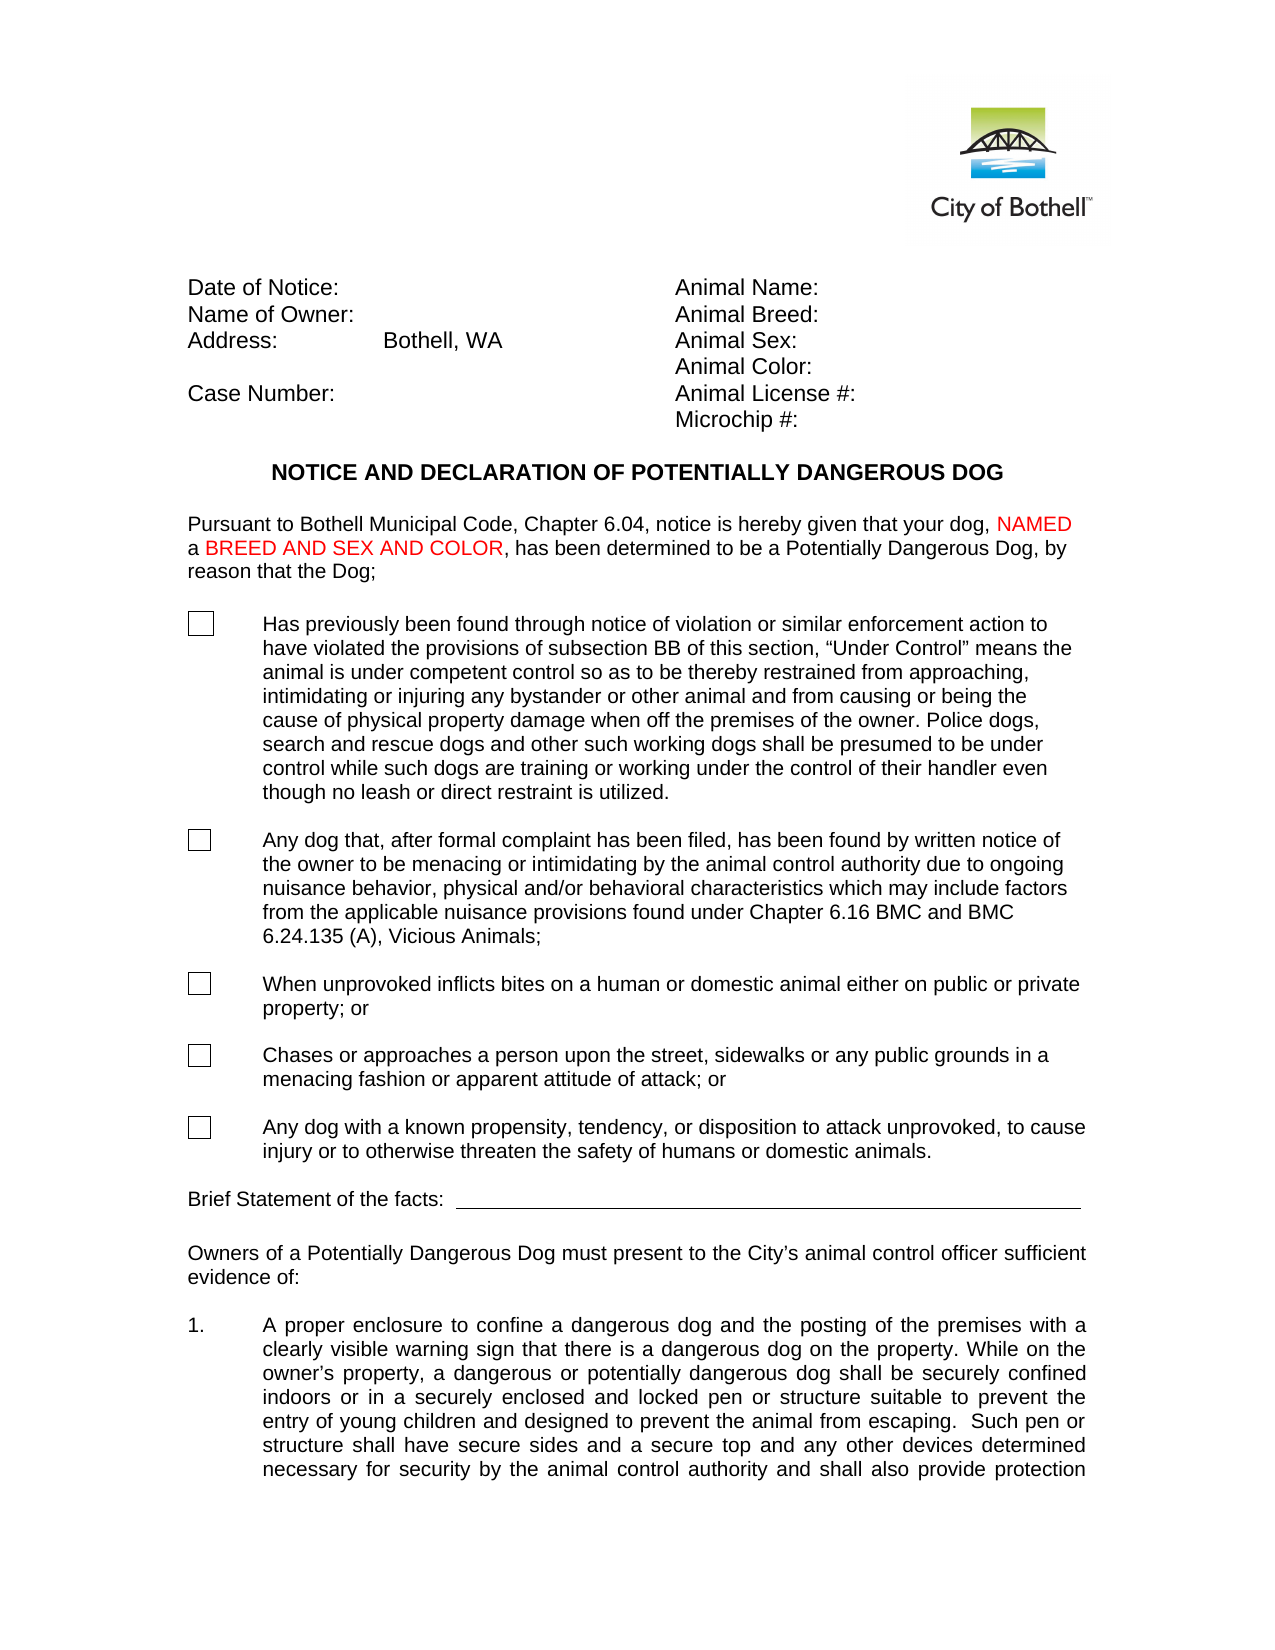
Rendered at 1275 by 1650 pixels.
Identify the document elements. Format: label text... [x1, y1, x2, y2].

text Date of Notice: [187, 274, 600, 301]
text Microchip #: [675, 406, 1087, 432]
text NOTICE AND DECLARATION OF POTENTIALLY DANGEROUS DOG [187, 459, 1087, 485]
text Name of Owner: [187, 301, 600, 327]
text Animal Breed: [675, 301, 1087, 327]
text Any dog with a known propensity, tendency, or disposition to attack unprovoked, to cause injury or to otherwise threaten the safety of humans or domestic animals. [187, 1115, 1087, 1163]
text Case Number: [187, 379, 600, 406]
text Brief Statement of the facts: [187, 1187, 1087, 1211]
text Animal Color: [675, 353, 1087, 379]
text Any dog that, after formal complaint has been filed, has been found by written notice of the owner to be menacing or intimidating by the animal control authority due to ongoing nuisance behavior, physical and/or behavioral characteristics which may include factors from the applicable nuisance provisions found under Chapter 6.16 BMC and BMC 6.24.135 (A), Vicious Animals; [187, 828, 1087, 947]
text Animal License #: [675, 379, 1087, 406]
text Animal Name: [675, 274, 1087, 301]
text Animal Sex: [675, 327, 1087, 353]
text Pursuant to Bothell Municipal Code, Chapter 6.04, notice is hereby given that your dog, NAMED a BREED AND SEX AND COLOR, has been determined to be a Potentially Dangerous Dog, by reason that the Dog; [187, 511, 1087, 583]
text Has previously been found through notice of violation or similar enforcement action to have violated the provisions of subsection BB of this section, “Under Control” means the animal is under competent control so as to be thereby restrained from approaching, intimidating or injuring any bystander or other animal and from causing or being the cause of physical property damage when off the premises of the owner. Police dogs, search and rescue dogs and other such working dogs shall be presumed to be under control while such dogs are training or working under the control of their handler even though no leash or direct restraint is utilized. [187, 609, 1087, 804]
picture [905, 74, 1111, 246]
text Chases or approaches a person upon the street, sidewalks or any public grounds in a menacing fashion or apparent attitude of attack; or [187, 1043, 1087, 1091]
text Address: Bothell, WA [187, 327, 600, 353]
text When unprovoked inflicts bites on a human or domestic animal either on public or private property; or [187, 971, 1087, 1019]
text Owners of a Potentially Dangerous Dog must present to the City’s animal control officer sufficient evidence of: [187, 1241, 1087, 1289]
